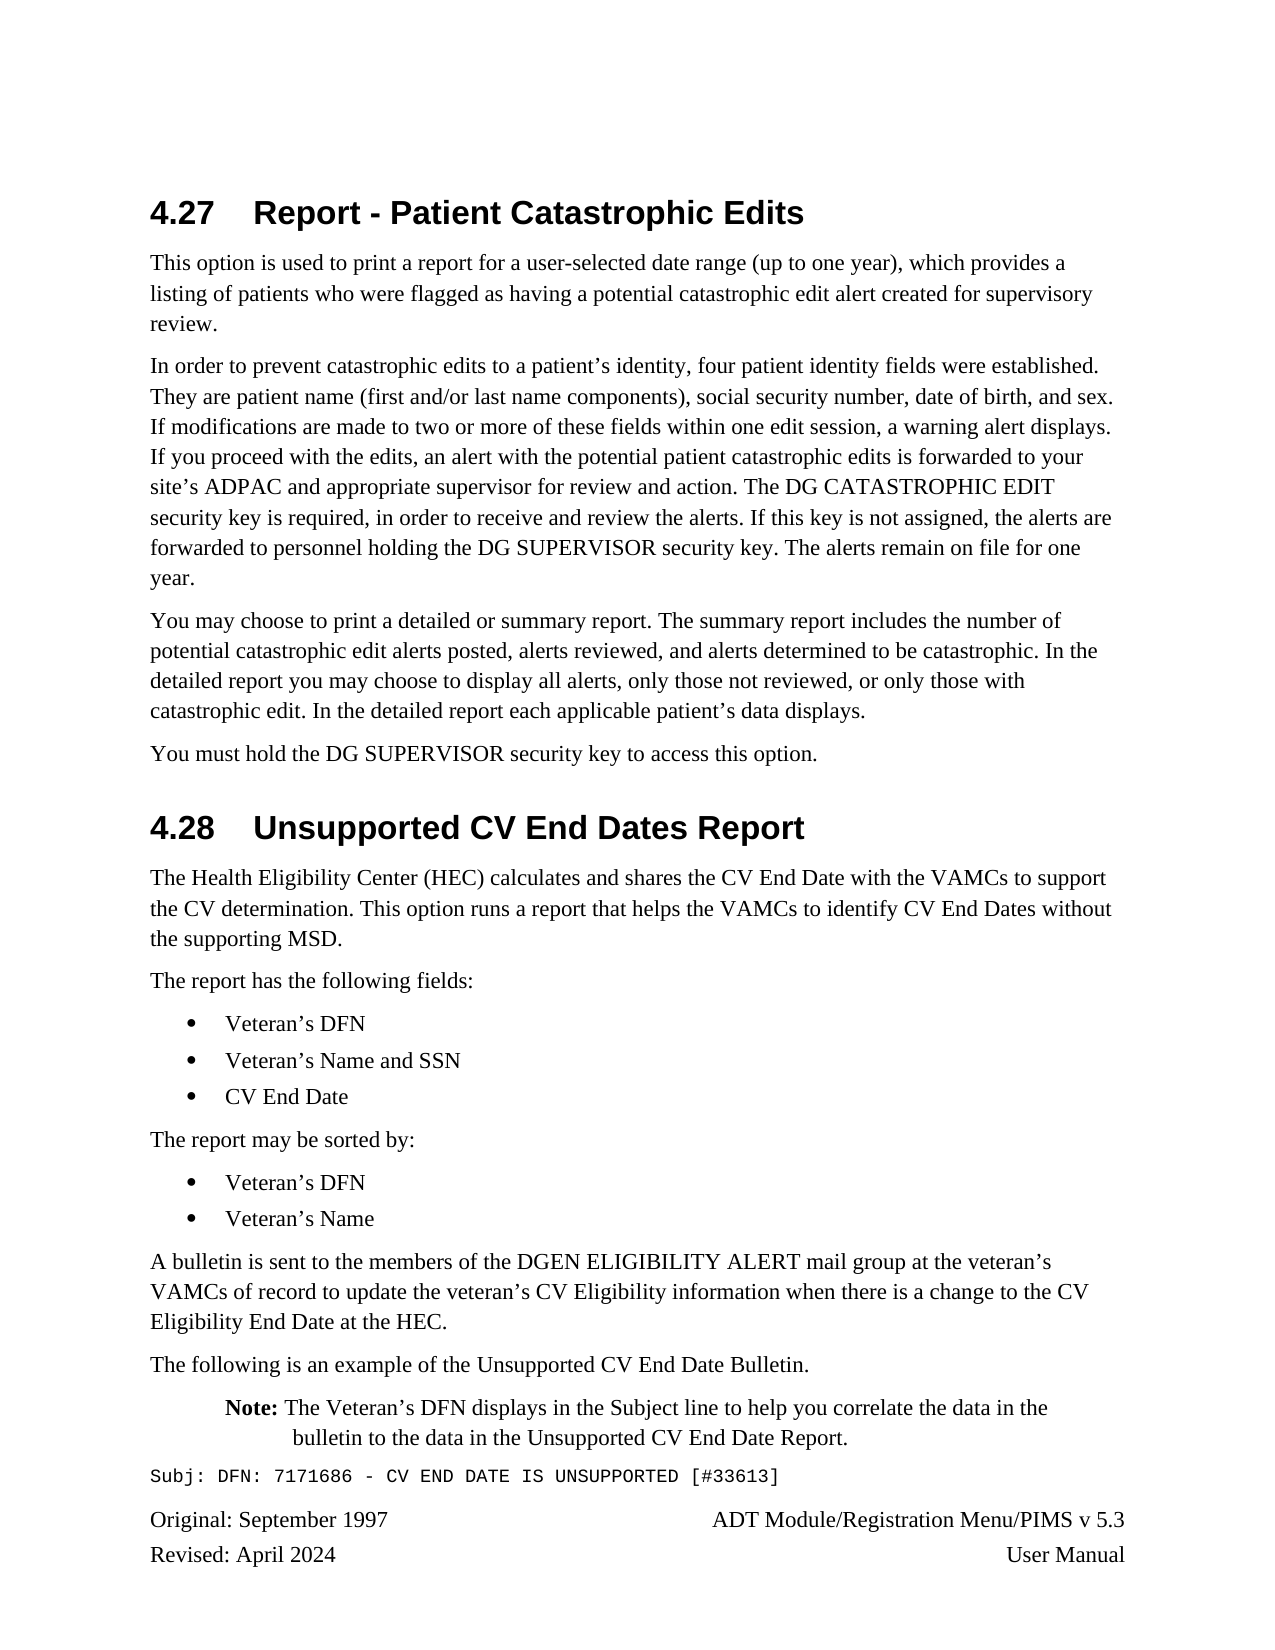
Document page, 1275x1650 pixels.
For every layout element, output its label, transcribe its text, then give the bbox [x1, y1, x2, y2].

text Veteran’s Name and SSN [187, 1047, 1125, 1073]
text Veteran’s DFN [187, 1010, 1125, 1037]
text You may choose to print a detailed or summary report. The summary report includes the number of potential catastrophic edit alerts posted, alerts reviewed, and alerts determined to be catastrophic. In the detailed report you may choose to display all alerts, only those not reviewed, or only those with catastrophic edit. In the detailed report each applicable patient’s data displays. [150, 607, 1125, 724]
subtitle Unsupported CV End Dates Report [150, 808, 1125, 846]
text Veteran’s DFN [187, 1168, 1125, 1195]
subtitle Report - Patient Catastrophic Edits [150, 193, 1125, 231]
text Veteran’s Name [187, 1205, 1125, 1231]
text CV End Date [187, 1083, 1125, 1109]
text This option is used to print a report for a user-selected date range (up to one year), which provides a listing of patients who were flagged as having a potential catastrophic edit alert created for supervisory review. [150, 249, 1125, 336]
text The report has the following fields: [150, 967, 1125, 994]
text In order to prevent catastrophic edits to a patient’s identity, four patient identity fields were established. They are patient name (first and/or last name components), social security number, date of birth, and sex. If modifications are made to two or more of these fields within one edit session, a warning alert displays. If you proceed with the edits, an alert with the potential patient catastrophic edits is forwarded to your site’s ADPAC and appropriate supervisor for review and action. The DG CATASTROPHIC EDIT security key is required, in order to receive and review the alerts. If this key is not assigned, the alerts are forwarded to personnel holding the DG SUPERVISOR security key. The alerts remain on file for one year. [150, 352, 1125, 590]
text You must hold the DG SUPERVISOR security key to access this option. [150, 740, 1125, 766]
text A bulletin is sent to the members of the DGEN ELIGIBILITY ALERT mail group at the veteran’s VAMCs of record to update the veteran’s CV Eligibility information when there is a change to the CV Eligibility End Date at the HEC. [150, 1248, 1125, 1334]
text The report may be sorted by: [150, 1126, 1125, 1152]
text Subj: DFN: 7171686 - CV END DATE IS UNSUPPORTED [#33613] [150, 1466, 1125, 1488]
text The Health Eligibility Center (HEC) calculates and shares the CV End Date with the VAMCs to support the CV determination. This option runs a report that helps the VAMCs to identify CV End Dates without the supporting MSD. [150, 864, 1125, 951]
text Note: The Veteran’s DFN displays in the Subject line to help you correlate the data in the bulletin to the data in the Unsupported CV End Date Report. [225, 1393, 1050, 1450]
text The following is an example of the Unsupported CV End Date Bulletin. [150, 1351, 1125, 1377]
